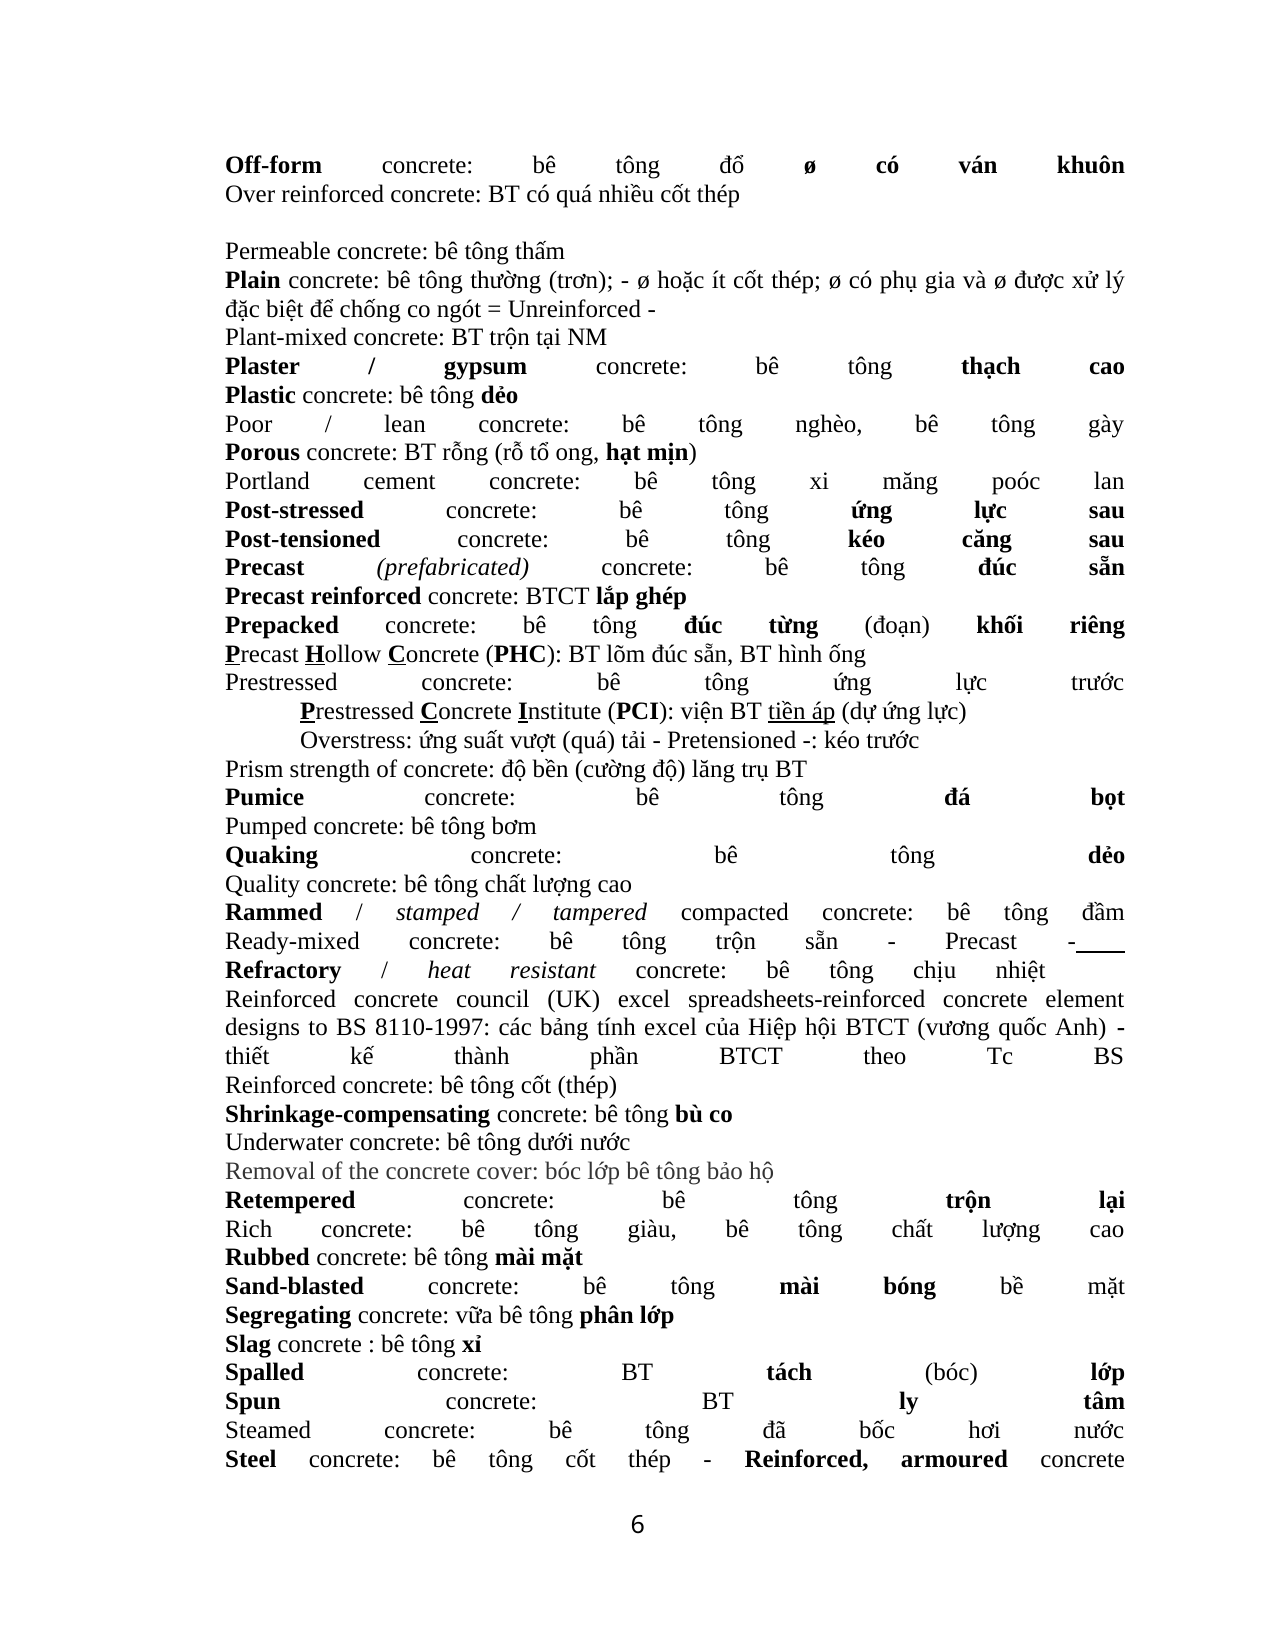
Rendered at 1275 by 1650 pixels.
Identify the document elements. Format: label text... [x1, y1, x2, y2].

text Overstress: ứng suất vượt (quá) tải - Pretensioned -: kéo trước [300, 725, 1125, 754]
text Shrinkage-compensating concrete: bê tông bù co [225, 1099, 1125, 1127]
text Prestressed concrete: bê tông ứng lực trước Prestressed Concrete Institute (PCI): viện BT tiền áp (dự ứng lực) [225, 667, 1125, 725]
text Off-form concrete: bê tông đổ ø có ván khuôn Over reinforced concrete: BT có quá nhiều cốt thép [225, 150, 1125, 207]
text Plaster / gypsum concrete: bê tông thạch cao Plastic concrete: bê tông dẻo [225, 351, 1125, 409]
text Permeable concrete: bê tông thấm [150, 236, 1125, 265]
text Slag concrete : bê tông xỉ [225, 1329, 1125, 1357]
text Quaking concrete: bê tông dẻo Quality concrete: bê tông chất lượng cao [225, 840, 1125, 897]
text Sand-blasted concrete: bê tông mài bóng bề mặt Segregating concrete: vữa bê tông phân lớp [225, 1271, 1125, 1329]
text Removal of the concrete cover: bóc lớp bê tông bảo hộ [225, 1156, 1125, 1185]
text Poor / lean concrete: bê tông nghèo, bê tông gày Porous concrete: BT rỗng (rỗ tổ ong, hạt mịn) [225, 409, 1125, 466]
text Portland cement concrete: bê tông xi măng poóc lan Post-stressed concrete: bê tông ứng lực sau Post-tensioned concrete: bê tông kéo căng sau Precast (prefabricated) concrete: bê tông đúc sẵn Precast reinforced concrete: BTCT lắp ghép [225, 466, 1125, 610]
text Prism strength of concrete: độ bền (cường độ) lăng trụ BT [225, 754, 1125, 782]
text Plant-mixed concrete: BT trộn tại NM [225, 322, 1125, 351]
text Plain concrete: bê tông thường (trơn); - ø hoặc ít cốt thép; ø có phụ gia và ø được xử lý đặc biệt để chống co ngót = Unreinforced - [225, 265, 1125, 322]
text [225, 1357, 1125, 1472]
text Prepacked concrete: bê tông đúc từng (đoạn) khối riêng Precast Hollow Concrete (PHC): BT lõm đúc sẵn, BT hình ống [225, 610, 1125, 667]
text Rammed / stamped / tampered compacted concrete: bê tông đầm Ready-mixed concrete: bê tông trộn sẵn - Precast - Refractory / heat resistant concrete: bê tông chịu nhiệt Reinforced concrete council (UK) excel spreadsheets-reinforced concrete element designs to BS 8110-1997: các bảng tính excel của Hiệp hội BTCT (vương quốc Anh) - thiết kế thành phần BTCT theo Tc BS Reinforced concrete: bê tông cốt (thép) [225, 897, 1125, 1099]
text Pumice concrete: bê tông đá bọt Pumped concrete: bê tông bơm [225, 782, 1125, 840]
text Retempered concrete: bê tông trộn lại Rich concrete: bê tông giàu, bê tông chất lượng cao Rubbed concrete: bê tông mài mặt [225, 1185, 1125, 1271]
text Underwater concrete: bê tông dưới nước [225, 1127, 1125, 1156]
